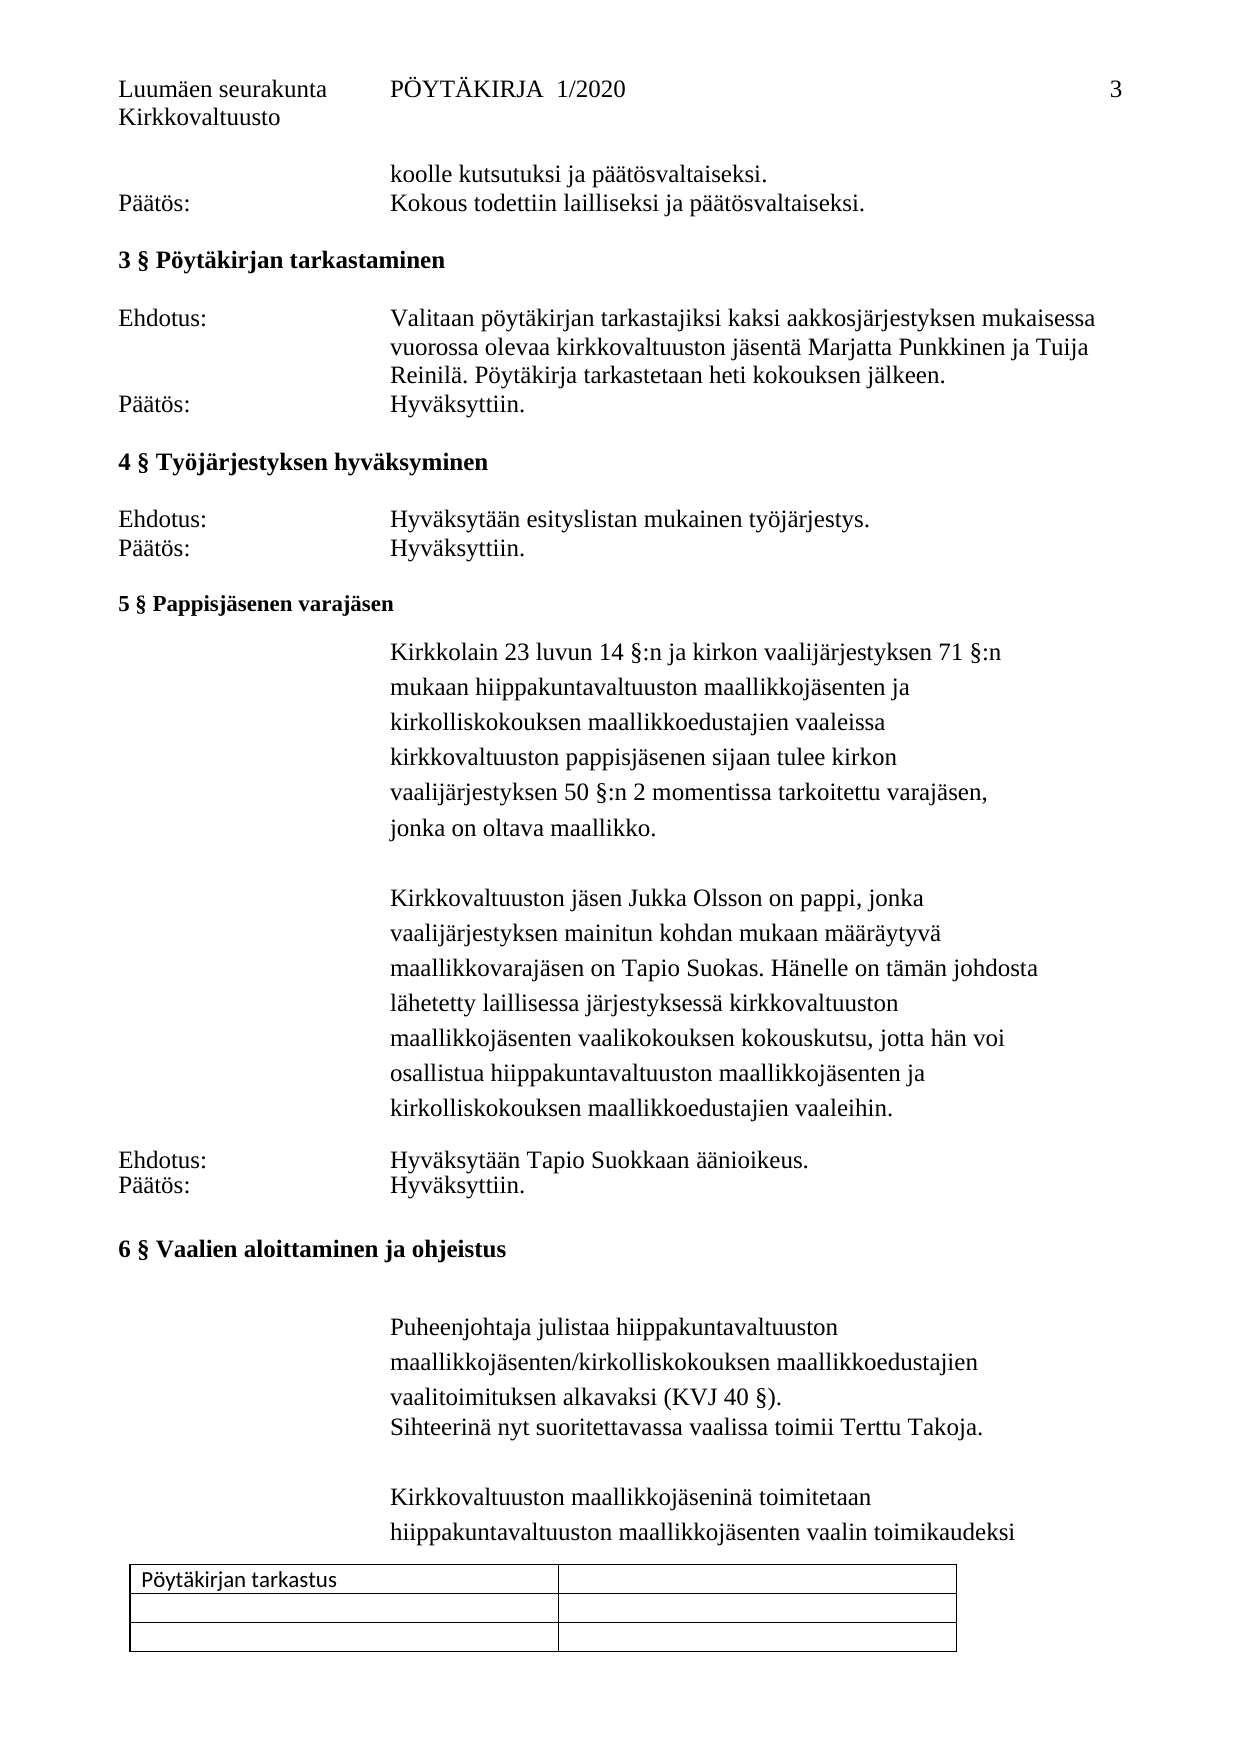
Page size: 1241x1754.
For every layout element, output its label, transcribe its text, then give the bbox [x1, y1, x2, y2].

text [390, 1478, 1038, 1548]
text 3 § Pöytäkirjan tarkastaminen [118, 246, 1122, 274]
text 6 § Vaalien aloittaminen ja ohjeistus [118, 1234, 1122, 1263]
text Päätös: Kokous todettiin lailliseksi ja päätösvaltaiseksi. [118, 188, 1122, 217]
text Sihteerinä nyt suoritettavassa vaalissa toimii Terttu Takoja. [258, 1413, 1122, 1441]
text Ehdotus: Hyväksytään Tapio Suokkaan äänioikeus. [118, 1149, 1122, 1174]
text Ehdotus: Hyväksytään esityslistan mukainen työjärjestys. [118, 504, 1122, 533]
text Kirkkolain 23 luvun 14 §:n ja kirkon vaalijärjestyksen 71 §:n mukaan hiippakuntavaltuuston maallikkojäsenten ja kirkolliskokouksen maallikkoedustajien vaaleissa kirkkovaltuuston pappisjäsenen sijaan tulee kirkon vaalijärjestyksen 50 §:n 2 momentissa tarkoitettu varajäsen, jonka on oltava maallikko. [390, 632, 1043, 843]
text Päätös: Hyväksyttiin. [118, 389, 1122, 418]
text Päätös: Hyväksyttiin. [118, 533, 1122, 562]
text Kirkkovaltuuston jäsen Jukka Olsson on pappi, jonka vaalijärjestyksen mainitun kohdan mukaan määräytyvä maallikkovarajäsen on Tapio Suokas. Hänelle on tämän johdosta lähetetty laillisessa järjestyksessä kirkkovaltuuston maallikkojäsenten vaalikokouksen kokouskutsu, jotta hän voi osallistua hiippakuntavaltuuston maallikkojäsenten ja kirkolliskokouksen maallikkoedustajien vaaleihin. [390, 878, 1040, 1124]
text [118, 159, 1122, 188]
text Päätös: Hyväksyttiin. [118, 1174, 1122, 1199]
text Puheenjohtaja julistaa hiippakuntavaltuuston maallikkojäsenten/kirkolliskokouksen maallikkoedustajien vaalitoimituksen alkavaksi (KVJ 40 §). [390, 1307, 1028, 1413]
text 5 § Pappisjäsenen varajäsen [118, 590, 1122, 616]
text Ehdotus: Valitaan pöytäkirjan tarkastajiksi kaksi aakkosjärjestyksen mukaisessa vuorossa olevaa kirkkovaltuuston jäsentä Marjatta Punkkinen ja Tuija Reinilä. Pöytäkirja tarkastetaan heti kokouksen jälkeen. [118, 303, 1122, 389]
text 4 § Työjärjestyksen hyväksyminen [118, 447, 1122, 476]
